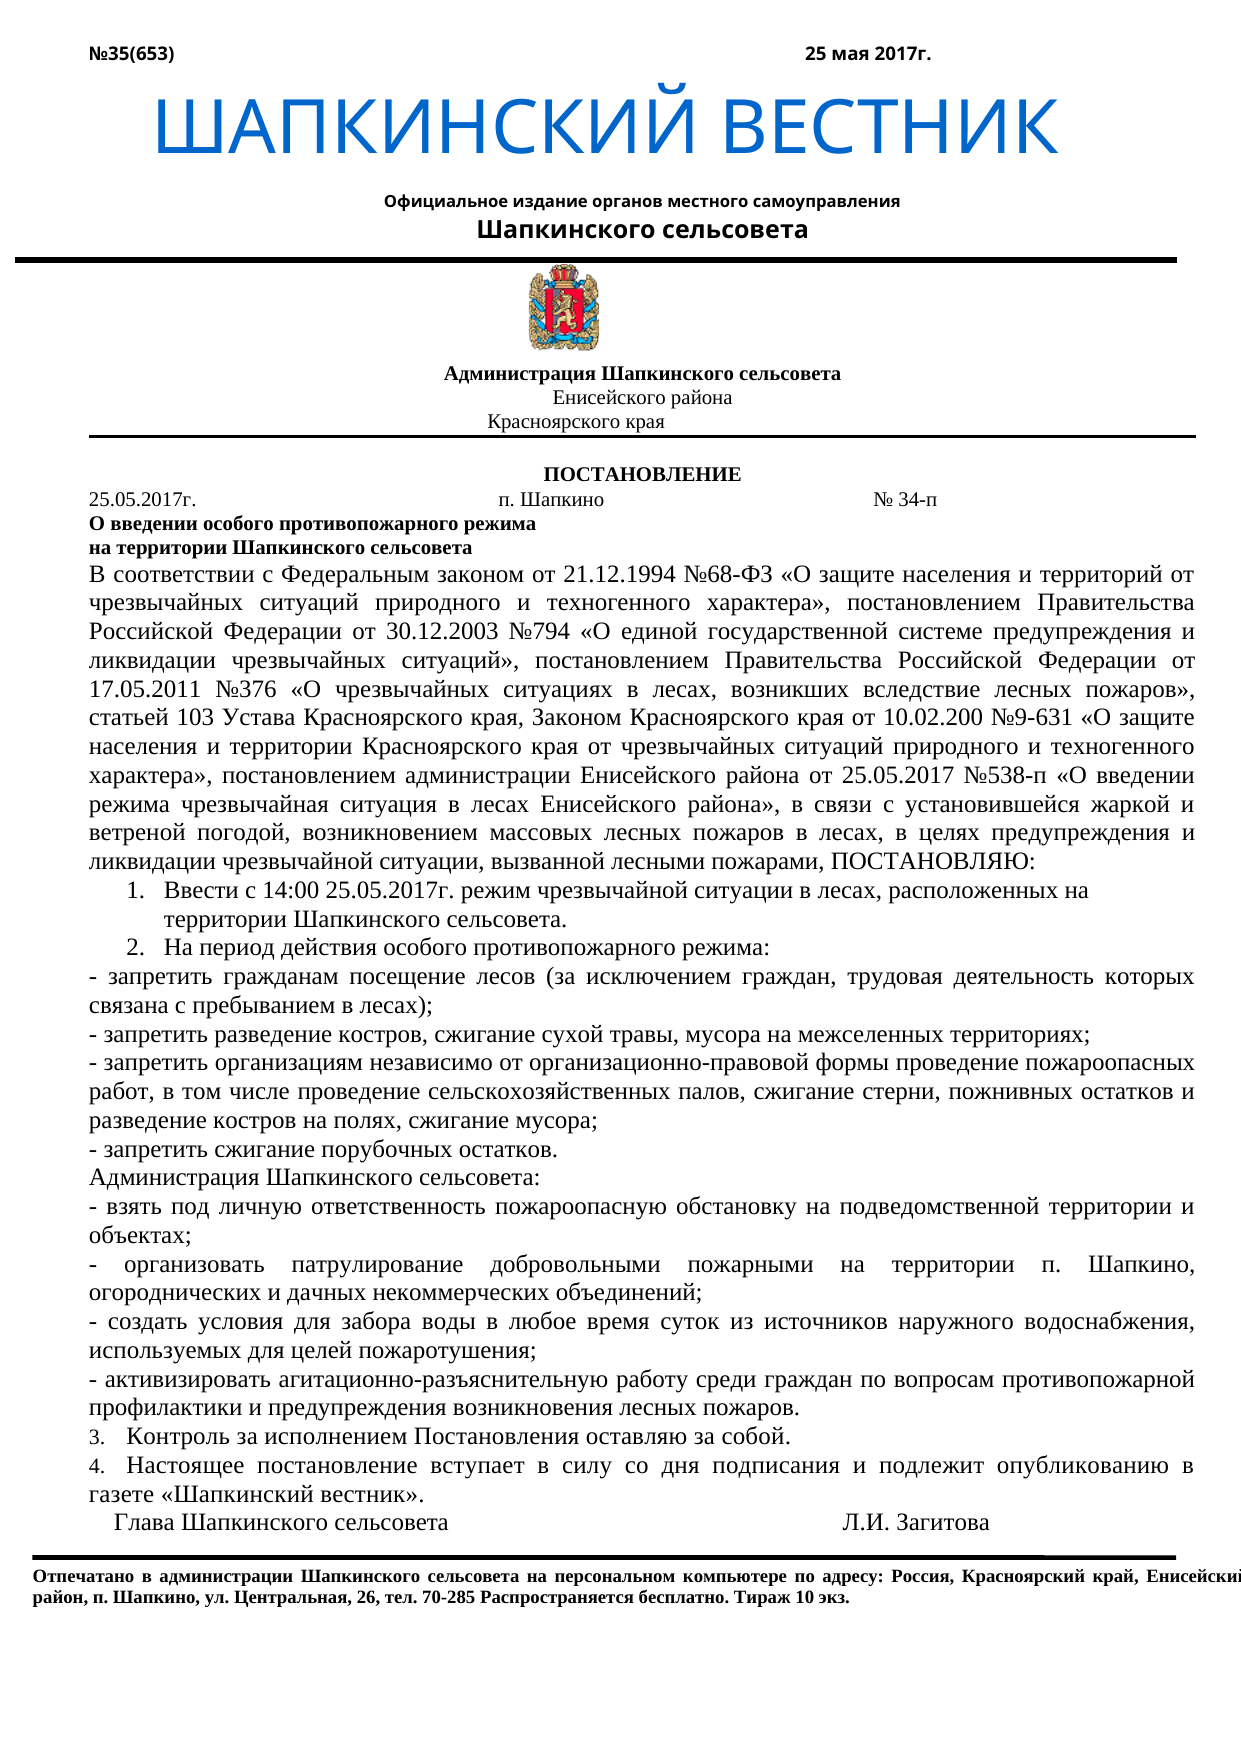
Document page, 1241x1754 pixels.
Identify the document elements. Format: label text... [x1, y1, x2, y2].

text - запретить гражданам посещение лесов (за исключением граждан, трудовая деятельность которых связана с пребыванием в лесах); [89, 961, 1196, 1019]
text 25.05.2017г. п. Шапкино № 34-п [89, 486, 1196, 511]
text - запретить организациям независимо от организационно-правовой формы проведение пожароопасных работ, в том числе проведение сельскохозяйственных палов, сжигание стерни, пожнивных остатков и разведение костров на полях, сжигание мусора; [89, 1047, 1196, 1134]
text - создать условия для забора воды в любое время суток из источников наружного водоснабжения, используемых для целей пожаротушения; [89, 1306, 1196, 1364]
text О введении особого противопожарного режима [89, 511, 1196, 534]
text ПОСТАНОВЛЕНИЕ [89, 462, 1196, 486]
text Шапкинского сельсовета [89, 212, 1196, 246]
list Контроль за исполнением Постановления оставляю за собой. [89, 1421, 1196, 1450]
text - организовать патрулирование добровольными пожарными на территории п. Шапкино, огороднических и дачных некоммерческих объединений; [89, 1249, 1196, 1306]
text Глава Шапкинского сельсовета Л.И. Загитова [89, 1507, 1196, 1536]
text Енисейского района [89, 385, 1196, 409]
text Красноярского края [89, 409, 1196, 435]
picture [527, 264, 599, 349]
text Администрация Шапкинского сельсовета [89, 361, 1196, 385]
text В соответствии с Федеральным законом от 21.12.1994 №68-ФЗ «О защите населения и территорий от чрезвычайных ситуаций природного и техногенного характера», постановлением Правительства Российской Федерации от 30.12.2003 №794 «О единой государственной системе предупреждения и ликвидации чрезвычайных ситуаций», постановлением Правительства Российской Федерации от 17.05.2011 №376 «О чрезвычайных ситуациях в лесах, возникших вследствие лесных пожаров», статьей 103 Устава Красноярского края, Законом Красноярского края от 10.02.200 №9-631 «О защите населения и территории Красноярского края от чрезвычайных ситуаций природного и техногенного характера», постановлением администрации Енисейского района от 25.05.2017 №538-п «О введении режима чрезвычайная ситуация в лесах Енисейского района», в связи с установившейся жаркой и ветреной погодой, возникновением массовых лесных пожаров в лесах, в целях предупреждения и ликвидации чрезвычайной ситуации, вызванной лесными пожарами, ПОСТАНОВЛЯЮ: [89, 559, 1196, 875]
list Ввести с 14:00 25.05.2017г. режим чрезвычайной ситуации в лесах, расположенных на территории Шапкинского сельсовета. [126, 875, 1196, 932]
text Администрация Шапкинского сельсовета: [89, 1162, 1196, 1191]
text - запретить разведение костров, сжигание сухой травы, мусора на межселенных территориях; [89, 1019, 1196, 1047]
list Настоящее постановление вступает в силу со дня подписания и подлежит опубликованию в газете «Шапкинский вестник». [89, 1450, 1196, 1507]
text - взять под личную ответственность пожароопасную обстановку на подведомственной территории и объектах; [89, 1191, 1196, 1249]
text Официальное издание органов местного самоуправления [89, 189, 1196, 212]
text на территории Шапкинского сельсовета [89, 534, 1196, 559]
text - запретить сжигание порубочных остатков. [89, 1134, 1196, 1162]
text №35(653) 25 мая 2017г. [89, 40, 1196, 66]
text Отпечатано в администрации Шапкинского сельсовета на персональном компьютере по адресу: Россия, Красноярский край, Енисейский район, п. Шапкино, ул. Центральная, 26, тел. 70-285 Распространяется бесплатно. Тираж 10 экз. [32, 1565, 1240, 1608]
list На период действия особого противопожарного режима: [126, 932, 1196, 961]
text - активизировать агитационно-разъяснительную работу среди граждан по вопросам противопожарной профилактики и предупреждения возникновения лесных пожаров. [89, 1364, 1196, 1421]
